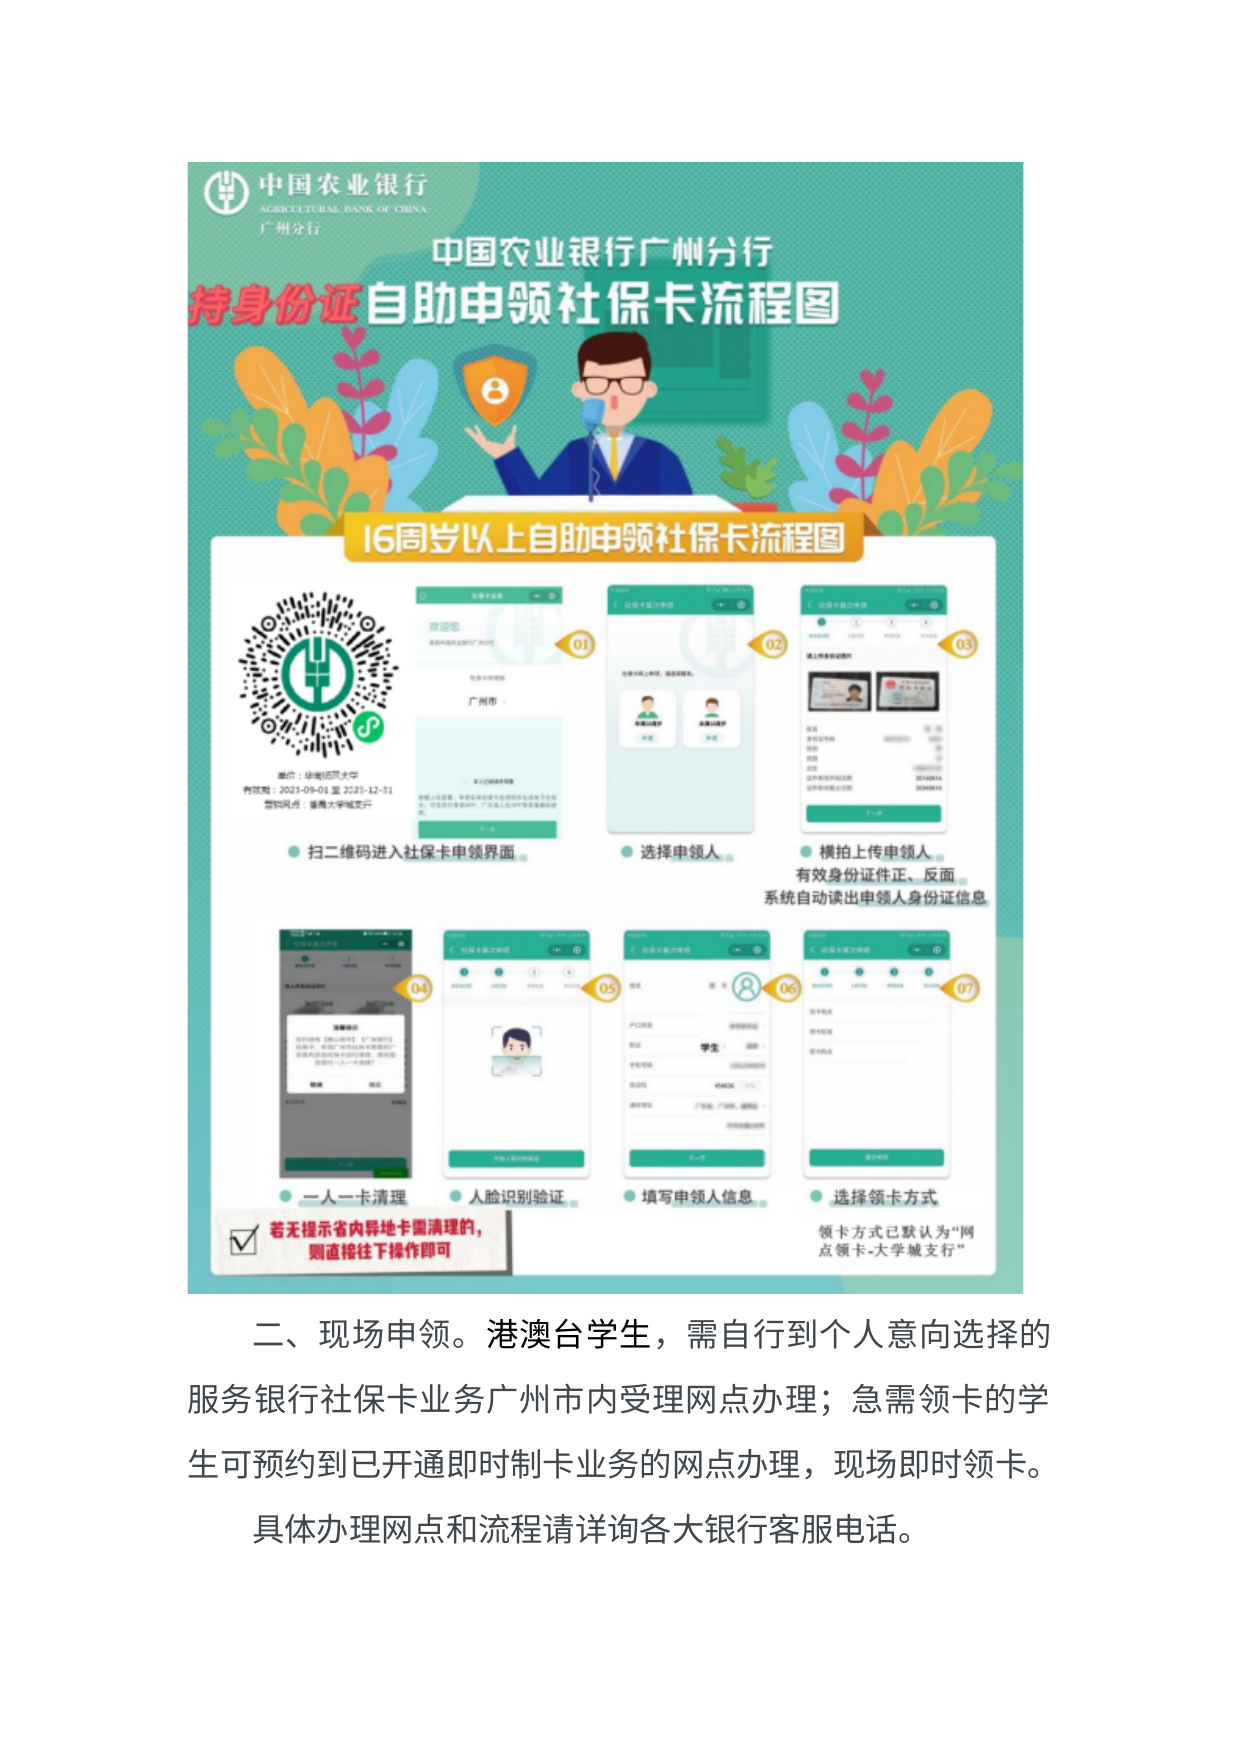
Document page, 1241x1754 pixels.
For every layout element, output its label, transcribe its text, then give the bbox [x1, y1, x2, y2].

text 二、现场申领。港澳台学生，需自行到个人意向选择的服务银行社保卡业务广州市内受理网点办理；急需领卡的学生可预约到已开通即时制卡业务的网点办理，现场即时领卡。 [187, 1299, 1053, 1494]
picture [187, 162, 1024, 1294]
text 具体办理网点和流程请详询各大银行客服电话。 [187, 1494, 1053, 1559]
